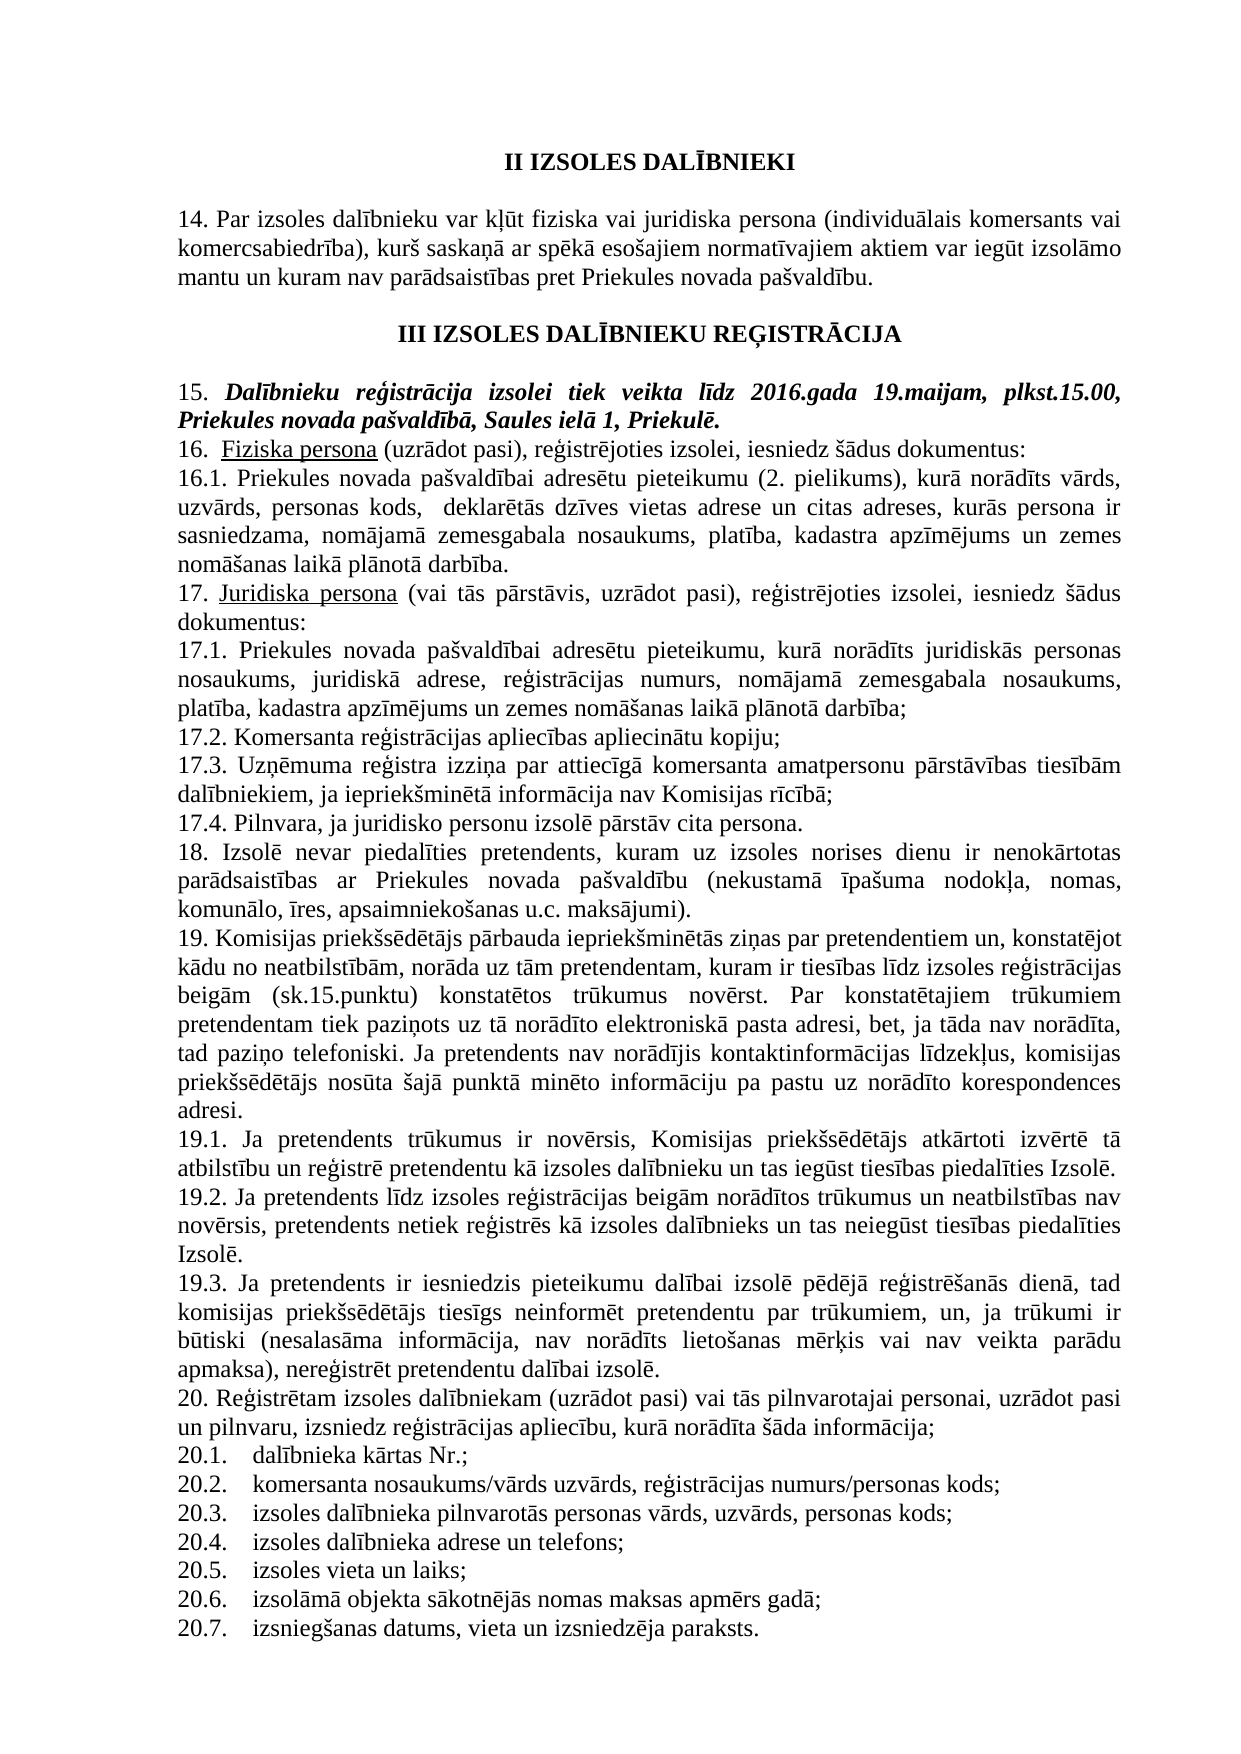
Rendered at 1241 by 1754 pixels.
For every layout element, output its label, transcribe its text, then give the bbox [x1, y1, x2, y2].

text 20.2. komersanta nosaukums/vārds uzvārds, reģistrācijas numurs/personas kods; [177, 1469, 1122, 1498]
text 20.7. izsniegšanas datums, vieta un izsniedzēja paraksts. [177, 1613, 1122, 1642]
text 20.6. izsolāmā objekta sākotnējās nomas maksas apmērs gadā; [177, 1584, 1122, 1613]
text 18. Izsolē nevar piedalīties pretendents, kuram uz izsoles norises dienu ir nenokārtotas parādsaistības ar Priekules novada pašvaldību (nekustamā īpašuma nodokļa, nomas, komunālo, īres, apsaimniekošanas u.c. maksājumi). [177, 837, 1122, 923]
text 17. Juridiska persona (vai tās pārstāvis, uzrādot pasi), reģistrējoties izsolei, iesniedz šādus dokumentus: [177, 578, 1122, 636]
text 17.3. Uzņēmuma reģistra izziņa par attiecīgā komersanta amatpersonu pārstāvības tiesībām dalībniekiem, ja iepriekšminētā informācija nav Komisijas rīcībā; [177, 751, 1122, 808]
text 20. Reģistrētam izsoles dalībniekam (uzrādot pasi) vai tās pilnvarotajai personai, uzrādot pasi un pilnvaru, izsniedz reģistrācijas apliecību, kurā norādīta šāda informācija; [177, 1383, 1122, 1441]
text 17.4. Pilnvara, ja juridisko personu izsolē pārstāv cita persona. [177, 808, 1122, 837]
text 19.2. Ja pretendents līdz izsoles reģistrācijas beigām norādītos trūkumus un neatbilstības nav novērsis, pretendents netiek reģistrēs kā izsoles dalībnieks un tas neiegūst tiesības piedalīties Izsolē. [177, 1182, 1122, 1268]
text 14. Par izsoles dalībnieku var kļūt fiziska vai juridiska persona (individuālais komersants vai komercsabiedrība), kurš saskaņā ar spēkā esošajiem normatīvajiem aktiem var iegūt izsolāmo mantu un kuram nav parādsaistības pret Priekules novada pašvaldību. [177, 204, 1122, 291]
text 15. Dalībnieku reģistrācija izsolei tiek veikta līdz 2016.gada 19.maijam, plkst.15.00, Priekules novada pašvaldībā, Saules ielā 1, Priekulē. [177, 377, 1122, 434]
text 17.1. Priekules novada pašvaldībai adresētu pieteikumu, kurā norādīts juridiskās personas nosaukums, juridiskā adrese, reģistrācijas numurs, nomājamā zemesgabala nosaukums, platība, kadastra apzīmējums un zemes nomāšanas laikā plānotā darbība; [177, 636, 1122, 722]
text 20.4. izsoles dalībnieka adrese un telefons; [177, 1527, 1122, 1556]
text III IZSOLES DALĪBNIEKU REĢISTRĀCIJA [177, 319, 1122, 348]
text 16. Fiziska persona (uzrādot pasi), reģistrējoties izsolei, iesniedz šādus dokumentus: [177, 434, 1122, 463]
text 20.5. izsoles vieta un laiks; [177, 1556, 1122, 1584]
text II IZSOLES DALĪBNIEKI [177, 147, 1122, 176]
text 17.2. Komersanta reģistrācijas apliecības apliecinātu kopiju; [177, 722, 1122, 751]
text 20.1. dalībnieka kārtas Nr.; [177, 1441, 1122, 1469]
text 16.1. Priekules novada pašvaldībai adresētu pieteikumu (2. pielikums), kurā norādīts vārds, uzvārds, personas kods, deklarētās dzīves vietas adrese un citas adreses, kurās persona ir sasniedzama, nomājamā zemesgabala nosaukums, platība, kadastra apzīmējums un zemes nomāšanas laikā plānotā darbība. [177, 463, 1122, 578]
text 19. Komisijas priekšsēdētājs pārbauda iepriekšminētās ziņas par pretendentiem un, konstatējot kādu no neatbilstībām, norāda uz tām pretendentam, kuram ir tiesības līdz izsoles reģistrācijas beigām (sk.15.punktu) konstatētos trūkumus novērst. Par konstatētajiem trūkumiem pretendentam tiek paziņots uz tā norādīto elektroniskā pasta adresi, bet, ja tāda nav norādīta, tad paziņo telefoniski. Ja pretendents nav norādījis kontaktinformācijas līdzekļus, komisijas priekšsēdētājs nosūta šajā punktā minēto informāciju pa pastu uz norādīto korespondences adresi. [177, 923, 1122, 1124]
text 20.3. izsoles dalībnieka pilnvarotās personas vārds, uzvārds, personas kods; [177, 1498, 1122, 1527]
text 19.3. Ja pretendents ir iesniedzis pieteikumu dalībai izsolē pēdējā reģistrēšanās dienā, tad komisijas priekšsēdētājs tiesīgs neinformēt pretendentu par trūkumiem, un, ja trūkumi ir būtiski (nesalasāma informācija, nav norādīts lietošanas mērķis vai nav veikta parādu apmaksa), nereģistrēt pretendentu dalībai izsolē. [177, 1268, 1122, 1383]
text 19.1. Ja pretendents trūkumus ir novērsis, Komisijas priekšsēdētājs atkārtoti izvērtē tā atbilstību un reģistrē pretendentu kā izsoles dalībnieku un tas iegūst tiesības piedalīties Izsolē. [177, 1124, 1122, 1182]
